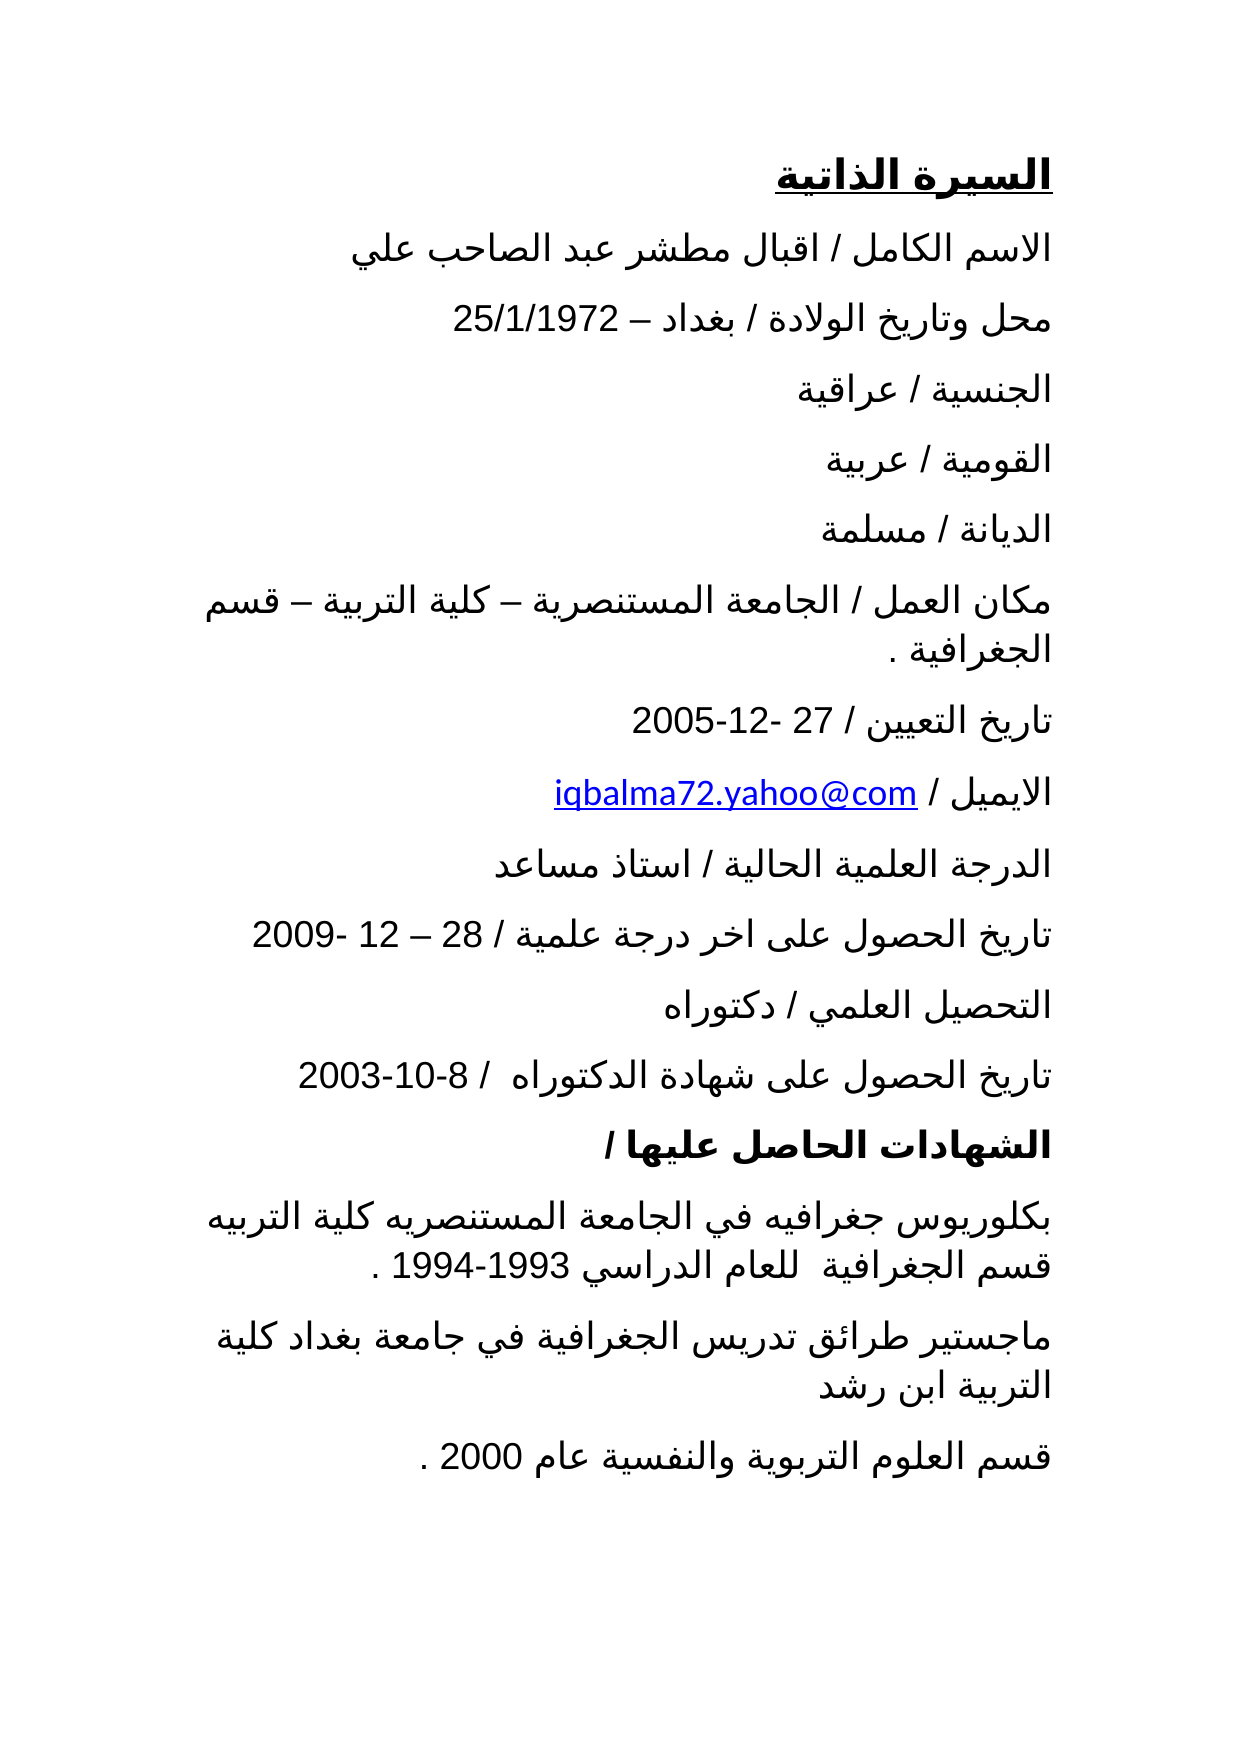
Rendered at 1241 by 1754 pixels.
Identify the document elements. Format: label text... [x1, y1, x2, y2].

text تاريخ التعيين / 27 -12-2005 [187, 698, 1053, 741]
text قسم العلوم التربوية والنفسية عام 2000 . [187, 1434, 1053, 1477]
text مكان العمل / الجامعة المستنصرية – كلية التربية – قسم الجغرافية . [187, 578, 1053, 671]
text الديانة / مسلمة [187, 508, 1053, 551]
text الاسم الكامل / اقبال مطشر عبد الصاحب علي [187, 226, 1053, 269]
text الايميل / iqbalma72.yahoo@com [187, 768, 1053, 814]
text بكلوريوس جغرافيه في الجامعة المستنصريه كلية التربيه قسم الجغرافية للعام الدراسي 1993-1994 . [187, 1194, 1053, 1287]
text محل وتاريخ الولادة / بغداد – 25/1/1972 [187, 296, 1053, 339]
text الدرجة العلمية الحالية / استاذ مساعد [187, 842, 1053, 885]
text تاريخ الحصول على اخر درجة علمية / 28 – 12 -2009 [187, 912, 1053, 956]
text تاريخ الحصول على شهادة الدكتوراه / 8-10-2003 [187, 1053, 1053, 1096]
text القومية / عربية [187, 437, 1053, 480]
text التحصيل العلمي / دكتوراه [187, 983, 1053, 1026]
text السيرة الذاتية [187, 150, 1053, 198]
text ماجستير طرائق تدريس الجغرافية في جامعة بغداد كلية التربية ابن رشد [187, 1314, 1053, 1407]
text الشهادات الحاصل عليها / [187, 1124, 1053, 1167]
text الجنسية / عراقية [187, 367, 1053, 410]
